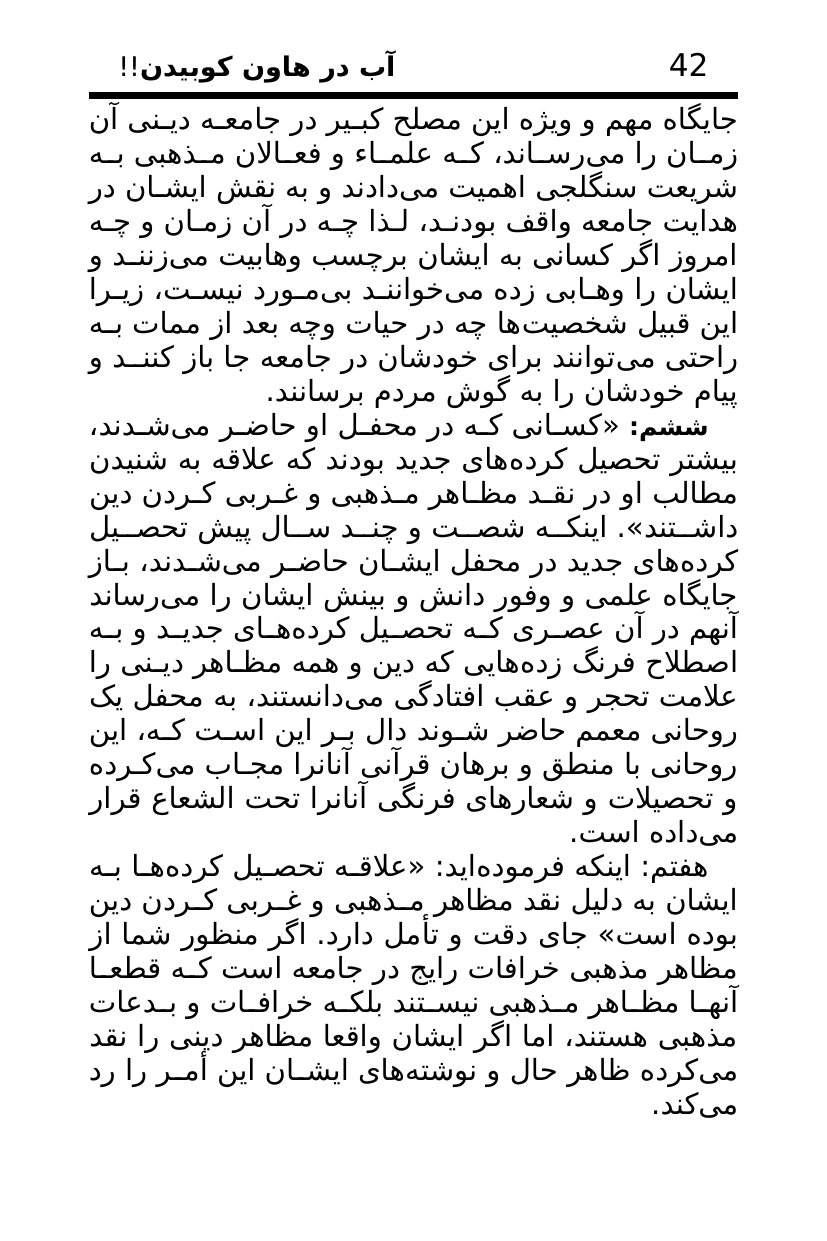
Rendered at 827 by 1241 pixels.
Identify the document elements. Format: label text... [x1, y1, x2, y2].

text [89, 102, 738, 408]
text ششم: «کسانی که در محفل او حاضر می‌شدند، بیشتر تحصیل کرده‌های جدید بودند که علاقه به شنیدن مطالب او در نقد مظاهر مذهبی و غربی کردن دین داشتند». اینکه شصت و چند سال پیش تحصیل کرده‌های جدید در محفل ایشان حاضر می‌شدند، باز جایگاه علمی و وفور دانش و بینش ایشان را می‌رساند آنهم در آن عصری که تحصیل کرده‌های جدید و به اصطلاح فرنگ زده‌هایی که دین و همه مظاهر دینی را علامت تحجر و عقب افتادگی می‌دانستند، به محفل یک روحانی معمم حاضر شوند دال بر این است که، این روحانی با منطق و برهان قرآنی آنانرا مجاب می‌کرده و تحصیلات و شعارهای فرنگی آنانرا تحت الشعاع قرار می‌داده است. [89, 408, 738, 849]
text هفتم: اینکه فرموده‌اید: «علاقه تحصیل کرده‌ها به ایشان به دلیل نقد مظاهر مذهبی و غربی کردن دین بوده است» جای دقت و تأمل دارد. اگر منظور شما از مظاهر مذهبی خرافات رایج در جامعه است که قطعا آنها مظاهر مذهبی نیستند بلکه خرافات و بدعات مذهبی هستند، اما اگر ایشان واقعا مظاهر دینی را نقد می‌کرده ظاهر حال و نوشته‌های ایشان این أمر را رد می‌کند. [89, 849, 738, 1121]
